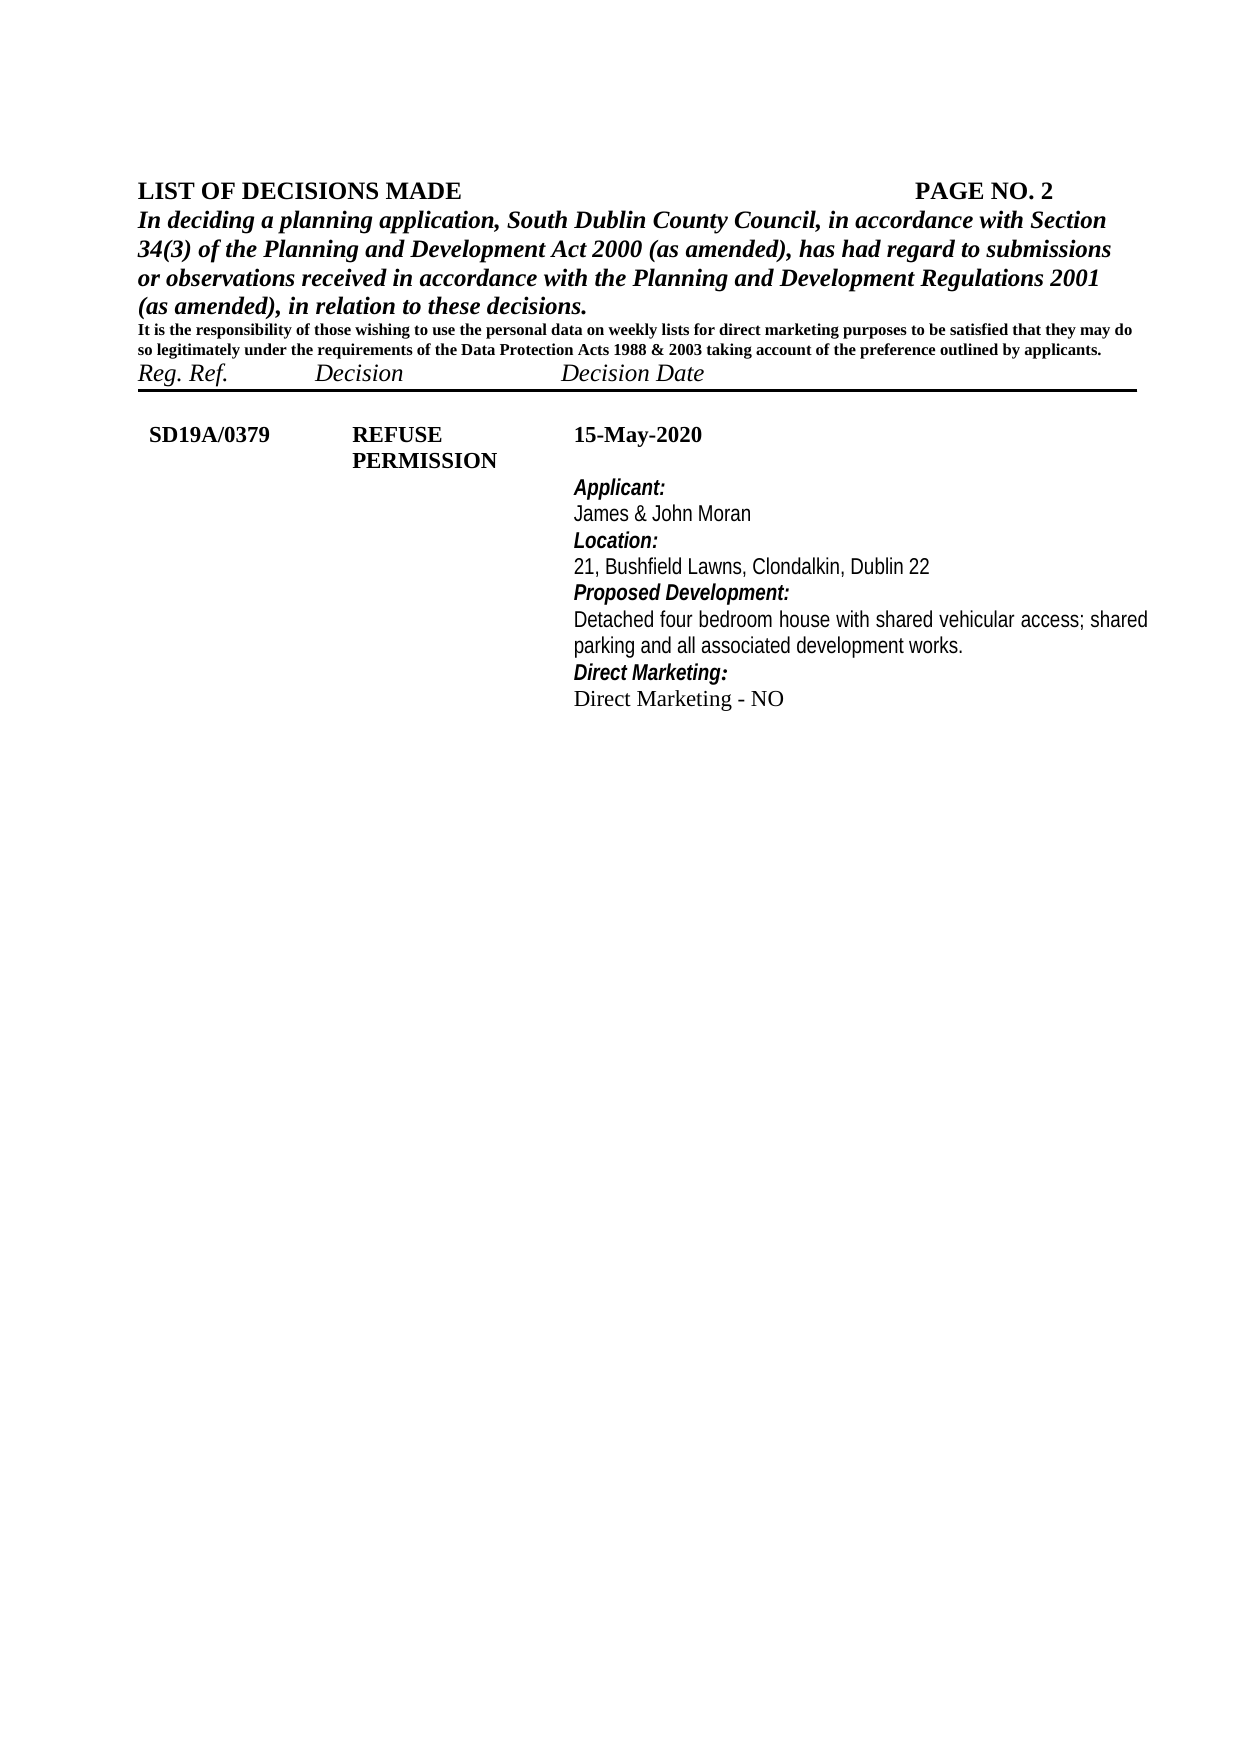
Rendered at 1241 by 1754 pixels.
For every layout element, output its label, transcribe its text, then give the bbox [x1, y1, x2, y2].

table_cell REFUSE PERMISSION [341, 421, 562, 738]
table_cell SD19A/0379 [138, 421, 341, 738]
table_cell 15-May-2020 Applicant: James & John Moran Location: 21, Bushfield Lawns, Clondalkin, Dublin 22 Proposed Development: Detached four bedroom house with shared vehicular access; shared parking and all associated development works. Direct Marketing: Direct Marketing - NO [562, 421, 1160, 738]
